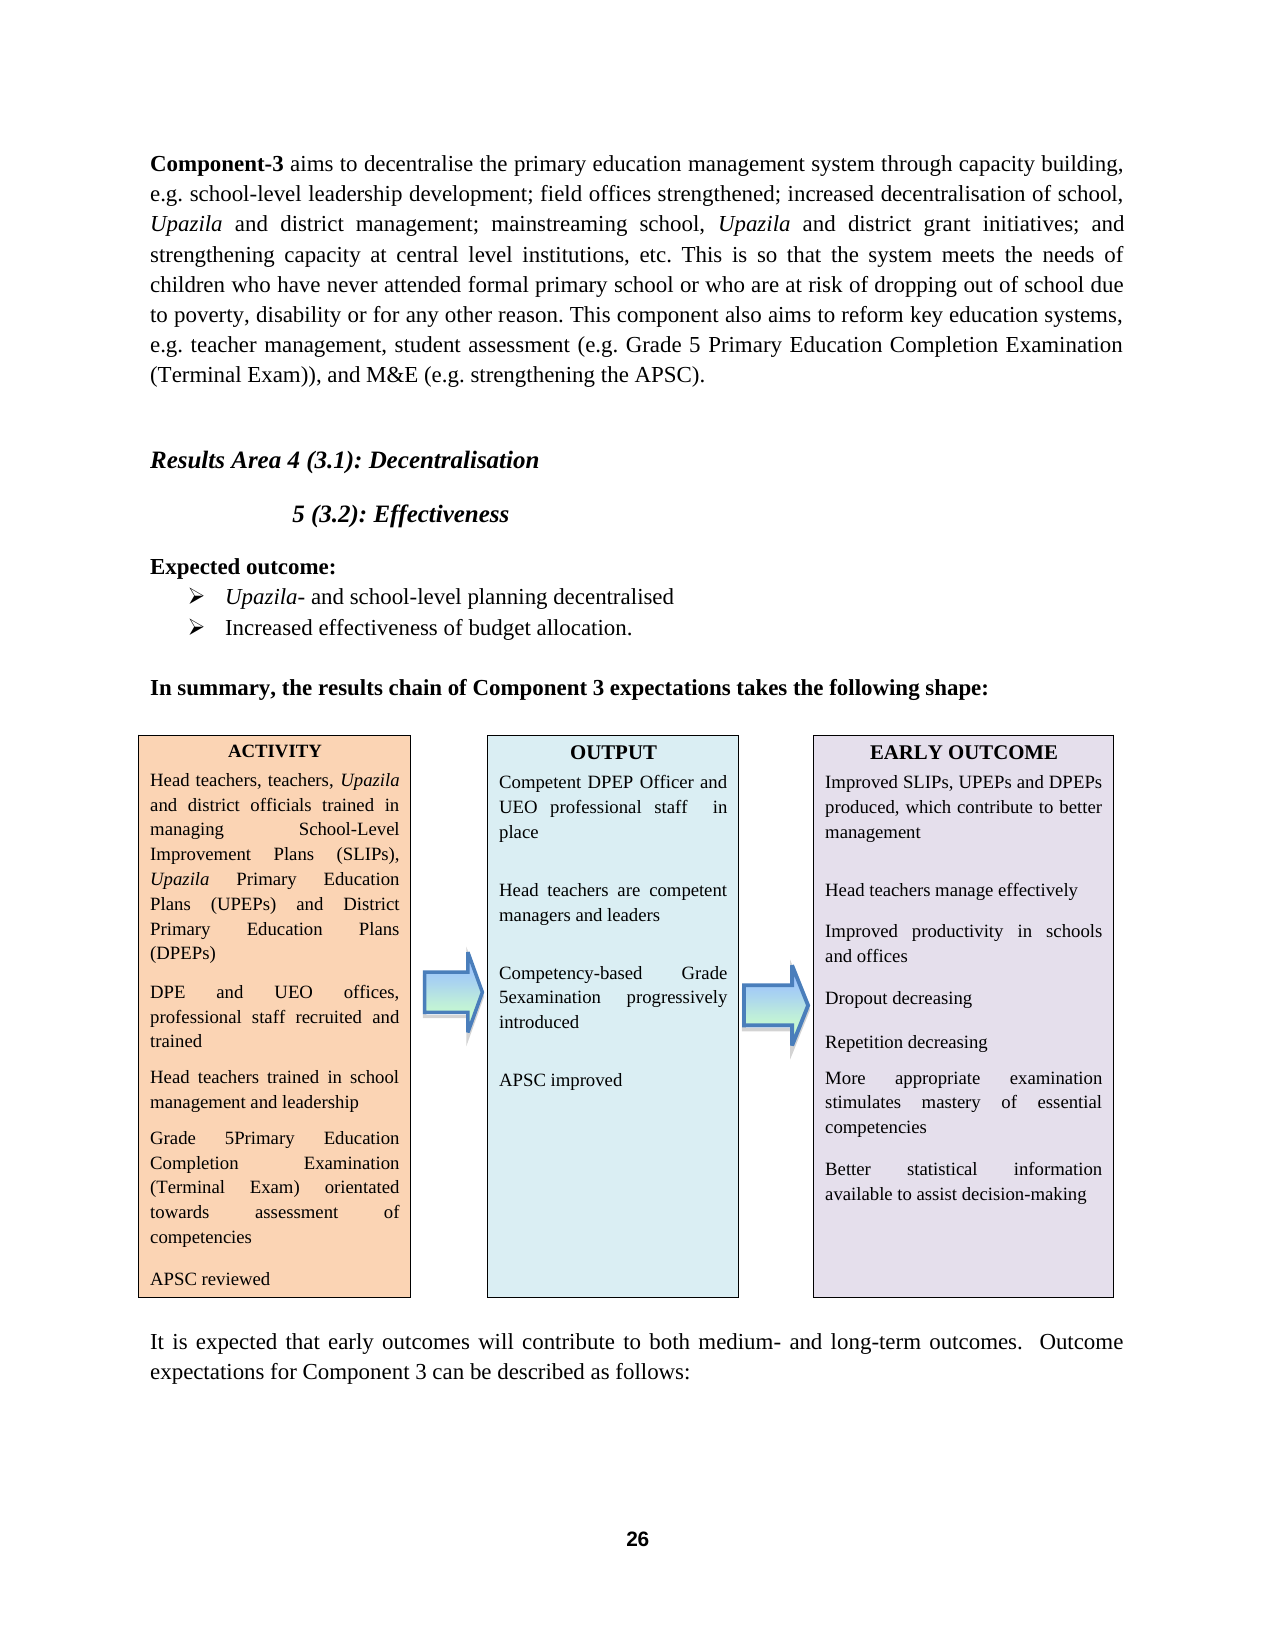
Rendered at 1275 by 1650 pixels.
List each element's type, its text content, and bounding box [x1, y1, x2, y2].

text Component-3 aims to decentralise the primary education management system through capacity building, e.g. school-level leadership development; field offices strengthened; increased decentralisation of school, Upazila and district management; mainstreaming school, Upazila and district grant initiatives; and strengthening capacity at central level institutions, etc. This is so that the system meets the needs of children who have never attended formal primary school or who are at risk of dropping out of school due to poverty, disability or for any other reason. This component also aims to reform key education systems, e.g. teacher management, student assessment (e.g. Grade 5 Primary Education Completion Examination (Terminal Exam)), and M&E (e.g. strengthening the APSC). [150, 150, 1125, 388]
table_header [411, 735, 487, 1297]
text 5 (3.2): Effectiveness [150, 499, 1125, 528]
text Expected outcome: [150, 553, 1125, 579]
text Results Area 4 (3.1): Decentralisation [150, 446, 1125, 474]
text It is expected that early outcomes will contribute to both medium- and long-term outcomes. Outcome expectations for Component 3 can be described as follows: [150, 1328, 1125, 1384]
table_header EARLY OUTCOME Improved SLIPs, UPEPs and DPEPs produced, which contribute to better management Head teachers manage effectively Improved productivity in schools and offices Dropout decreasing Repetition decreasing More appropriate examination stimulates mastery of essential competencies Better statistical information available to assist decision-making [814, 736, 1113, 1297]
list Increased effectiveness of budget allocation. [187, 614, 1125, 640]
table_header [739, 735, 813, 1297]
table_header ACTIVITY Head teachers, teachers, Upazila and district officials trained in managing School-Level Improvement Plans (SLIPs), Upazila Primary Education Plans (UPEPs) and District Primary Education Plans (DPEPs) DPE and UEO offices, professional staff recruited and trained Head teachers trained in school management and leadership Grade 5Primary Education Completion Examination (Terminal Exam) orientated towards assessment of competencies APSC reviewed [139, 736, 410, 1297]
list Upazila- and school-level planning decentralised [187, 583, 1125, 610]
text In summary, the results chain of Component 3 expectations takes the following shape: [150, 674, 1125, 700]
table_header OUTPUT Competent DPEP Officer and UEO professional staff in place Head teachers are competent managers and leaders Competency-based Grade 5examination progressively introduced APSC improved [488, 736, 738, 1297]
